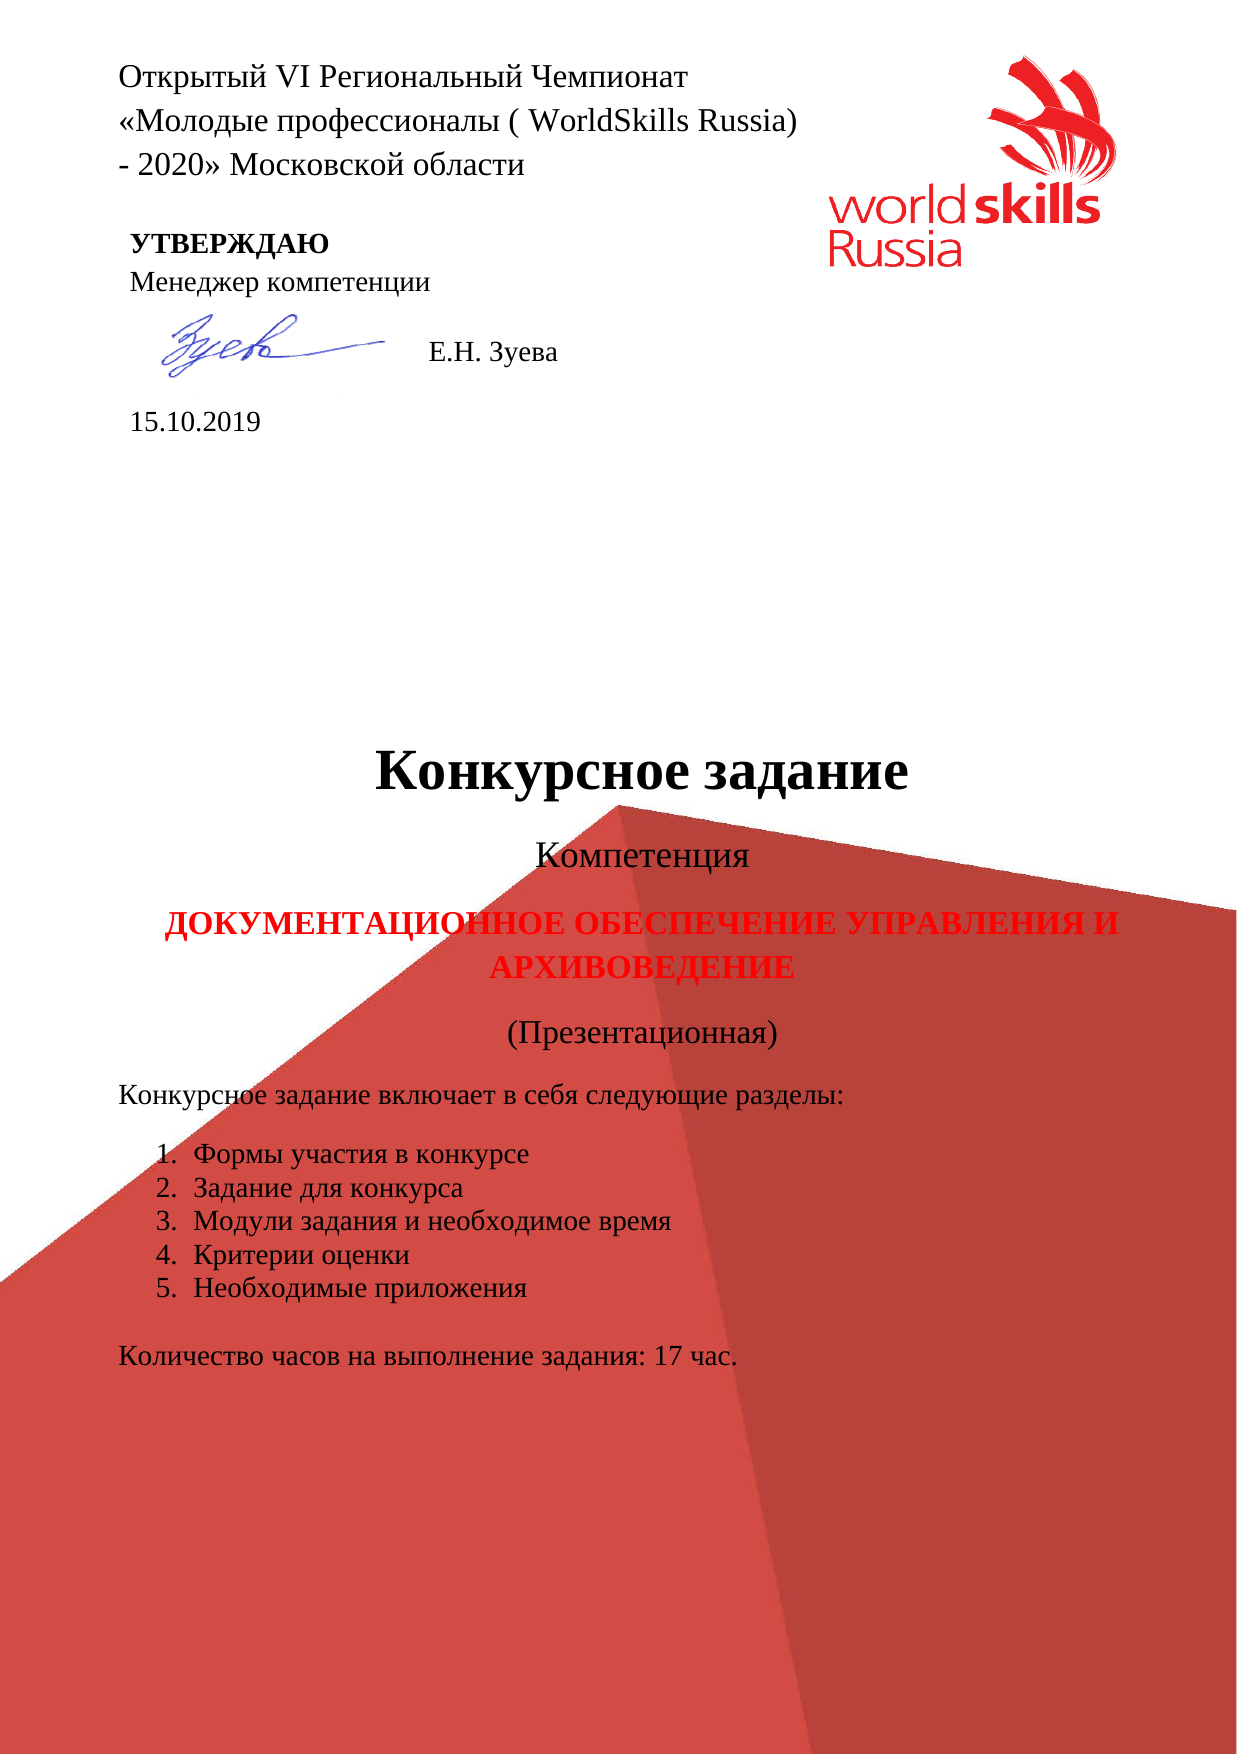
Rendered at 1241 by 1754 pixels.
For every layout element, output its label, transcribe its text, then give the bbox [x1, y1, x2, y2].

text Конкурсное задание включает в себя следующие разделы: [118, 1077, 1166, 1111]
text «Молодые профессионалы ( WorldSkills Russia) - 2020» Московской области [118, 100, 828, 182]
text Компетенция [118, 833, 1166, 876]
text Открытый VI Региональный Чемпионат [118, 56, 828, 94]
table_cell [118, 301, 417, 404]
title Необходимые приложения [156, 1271, 1166, 1304]
title Задание для конкурса [156, 1170, 1166, 1203]
text (Презентационная) [118, 1012, 1166, 1050]
title Модули задания и необходимое время [156, 1203, 1166, 1237]
text ДОКУМЕНТАЦИОННОЕ ОБЕСПЕЧЕНИЕ УПРАВЛЕНИЯ И АРХИВОВЕДЕНИЕ [118, 903, 1166, 986]
table_header УТВЕРЖДАЮ [118, 188, 609, 264]
title Формы участия в конкурсе [156, 1136, 1166, 1170]
title Критерии оценки [156, 1237, 1166, 1271]
picture [129, 301, 406, 400]
text Количество часов на выполнение задания: 17 час. [118, 1338, 1166, 1371]
picture [0, 761, 1237, 1754]
table_cell Е.Н. Зуева [417, 301, 609, 404]
text Конкурсное задание [118, 735, 1166, 802]
table_cell 15.10.2019 [118, 404, 609, 441]
table_cell Менеджер компетенции [118, 264, 609, 301]
picture [828, 55, 1167, 267]
